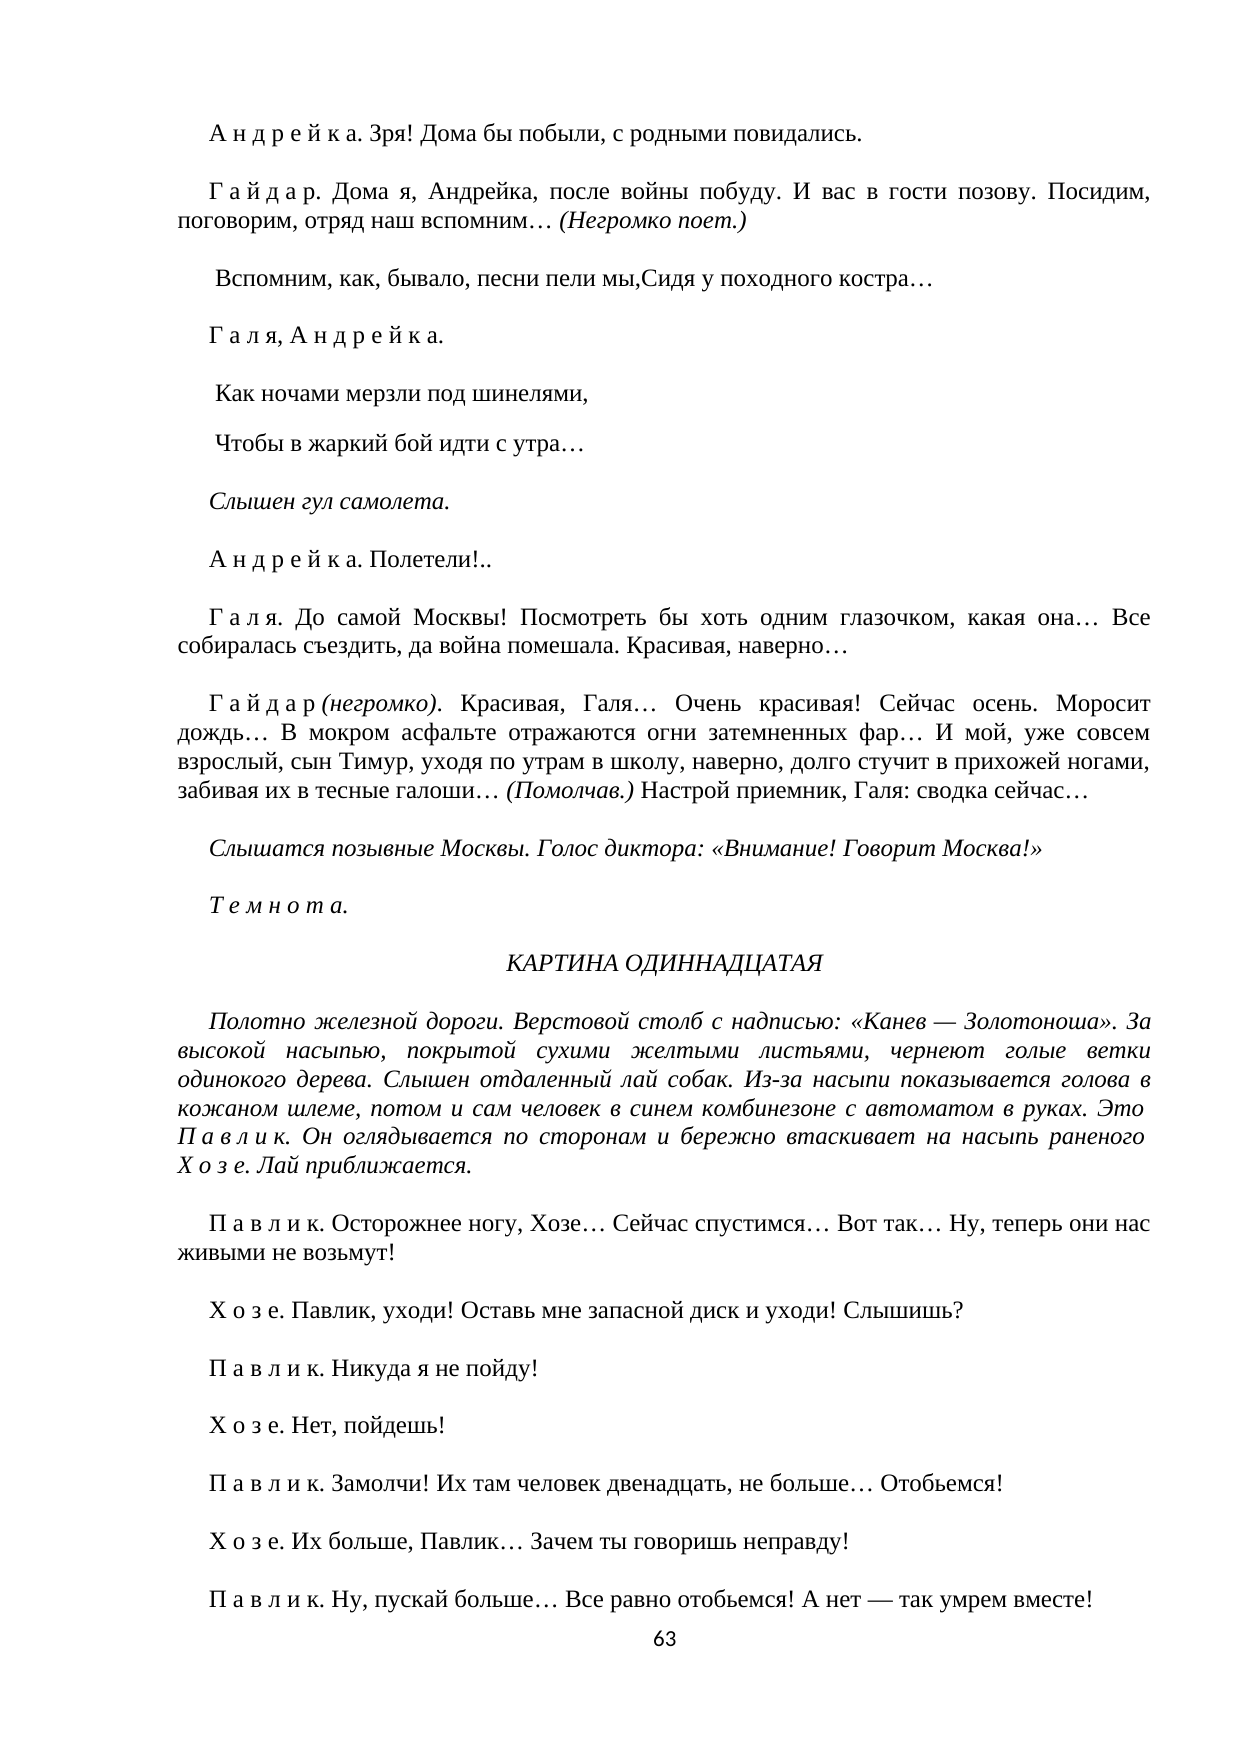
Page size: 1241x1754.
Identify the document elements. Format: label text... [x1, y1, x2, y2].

text Т е м н о т а. [177, 891, 1152, 919]
text П а в л и к. Замолчи! Их там человек двенадцать, не больше… Отобьемся! [177, 1468, 1152, 1497]
text А н д р е й к а. Зря! Дома бы побыли, с родными повидались. [177, 118, 1152, 147]
text П а в л и к. Ну, пускай больше… Все равно отобьемся! А нет — так умрем вместе! [177, 1584, 1152, 1613]
text Х о з е. Нет, пойдешь! [177, 1411, 1152, 1439]
text Х о з е. Их больше, Павлик… Зачем ты говоришь неправду! [177, 1526, 1152, 1555]
text А н д р е й к а. Полетели!.. [177, 544, 1152, 573]
text Х о з е. Павлик, уходи! Оставь мне запасной диск и уходи! Слышишь? [177, 1295, 1152, 1323]
text Слышатся позывные Москвы. Голос диктора: «Внимание! Говорит Москва!» [177, 833, 1152, 861]
text Полотно железной дороги. Верстовой столб с надписью: «Канев — Золотоноша». За высокой насыпью, покрытой сухими желтыми листьями, чернеют голые ветки одинокого дерева. Слышен отдаленный лай собак. Из-за насыпи показывается голова в кожаном шлеме, потом и сам человек в синем комбинезоне с автоматом в руках. Это П а в л и к. Он оглядывается по сторонам и бережно втаскивает на насыпь раненого Х о з е. Лай приближается. [177, 1006, 1152, 1179]
text КАРТИНА ОДИННАДЦАТАЯ [177, 948, 1152, 977]
text Г а й д а р. Дома я, Андрейка, после войны побуду. И вас в гости позову. Посидим, поговорим, отряд наш вспомним… (Негромко поет.) [177, 176, 1152, 233]
text Г а л я. До самой Москвы! Посмотреть бы хоть одним глазочком, какая она… Все собиралась съездить, да война помешала. Красивая, наверно… [177, 602, 1152, 659]
text Как ночами мерзли под шинелями, [177, 378, 1152, 407]
text Г а й д а р (негромко). Красивая, Галя… Очень красивая! Сейчас осень. Моросит дождь… В мокром асфальте отражаются огни затемненных фар… И мой, уже совсем взрослый, сын Тимур, уходя по утрам в школу, наверно, долго стучит в прихожей ногами, забивая их в тесные галоши… (Помолчав.) Настрой приемник, Галя: сводка сейчас… [177, 688, 1152, 803]
text Вспомним, как, бывало, песни пели мы,Сидя у походного костра… [177, 263, 1152, 291]
text П а в л и к. Осторожнее ногу, Хозе… Сейчас спустимся… Вот так… Ну, теперь они нас живыми не возьмут! [177, 1208, 1152, 1266]
text Чтобы в жаркий бой идти с утра… [177, 428, 1152, 457]
text П а в л и к. Никуда я не пойду! [177, 1353, 1152, 1381]
text Слышен гул самолета. [177, 486, 1152, 515]
text Г а л я, А н д р е й к а. [177, 321, 1152, 349]
